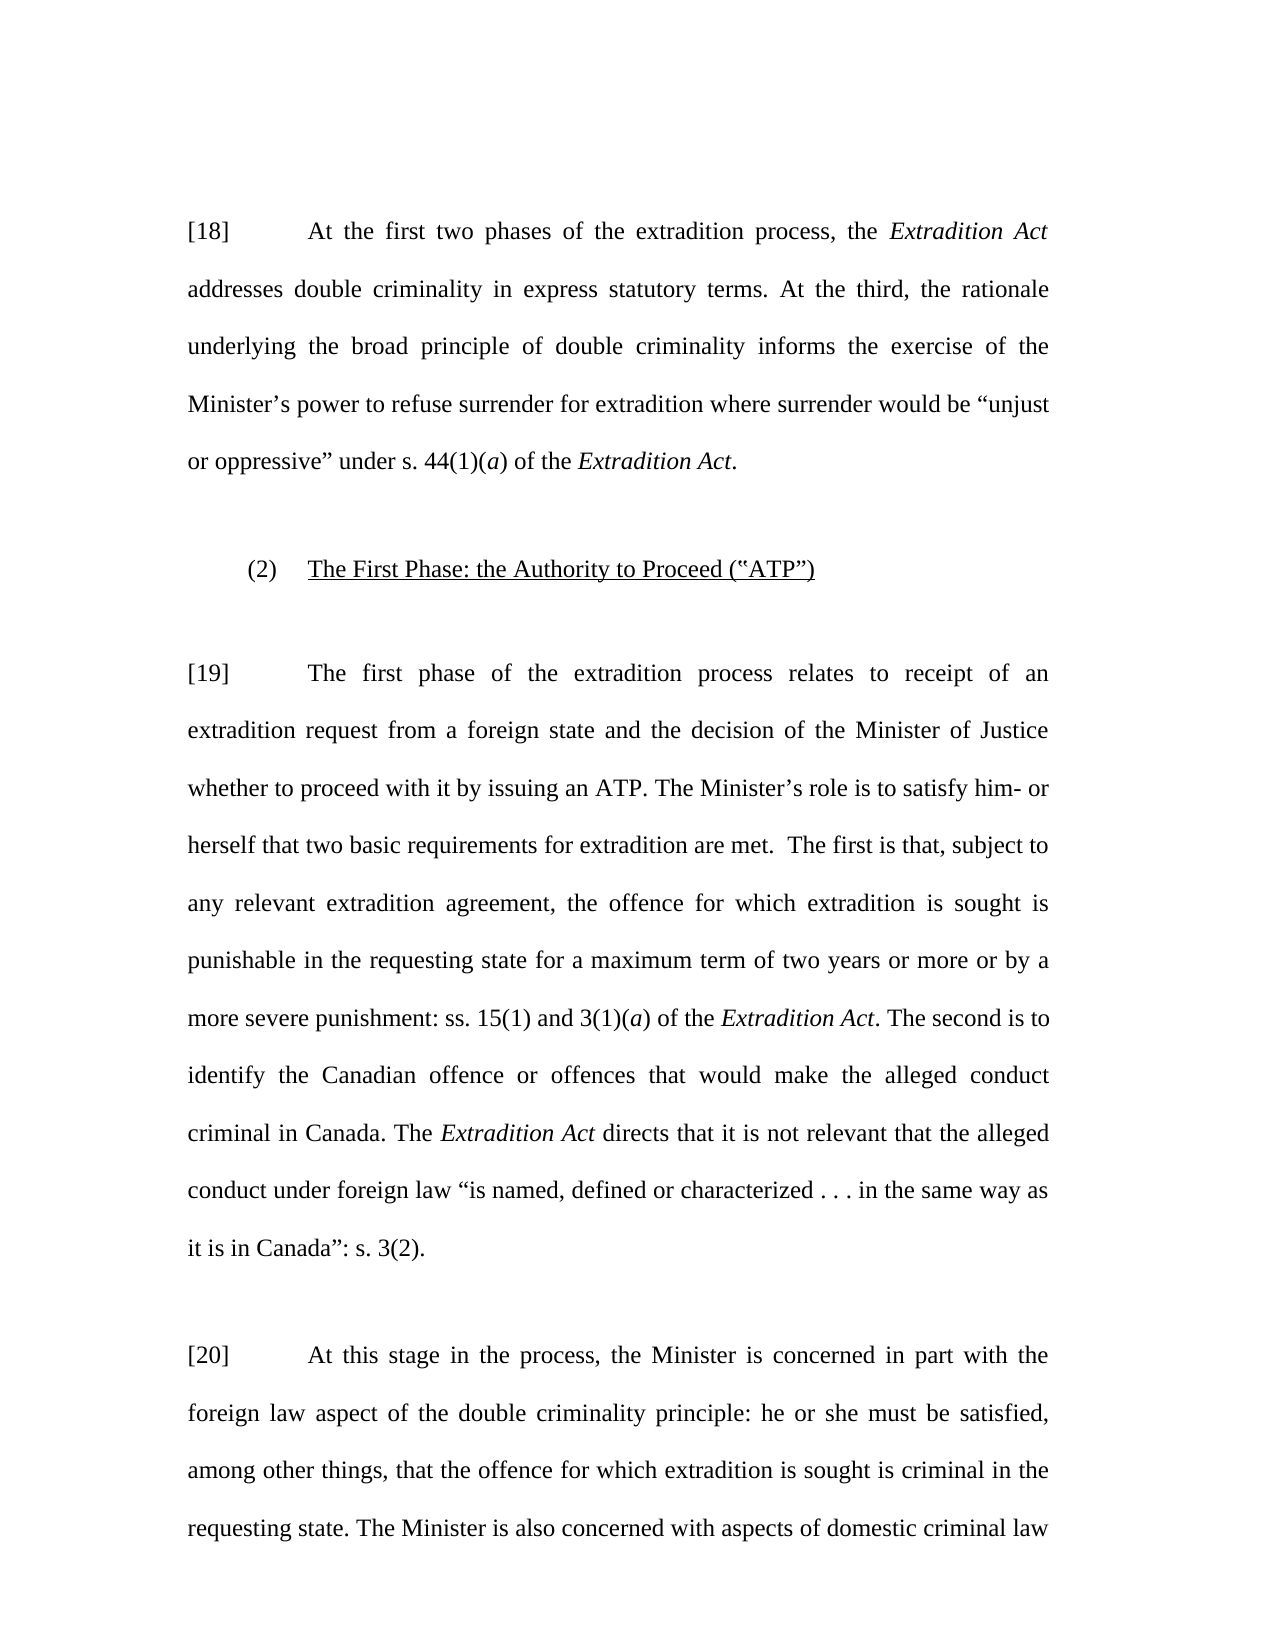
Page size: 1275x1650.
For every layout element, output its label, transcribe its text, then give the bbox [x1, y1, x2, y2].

text The first phase of the extradition process relates to receipt of an extradition request from a foreign state and the decision of the Minister of Justice whether to proceed with it by issuing an ATP. The Minister’s role is to satisfy him- or herself that two basic requirements for extradition are met. The first is that, subject to any relevant extradition agreement, the offence for which extradition is sought is punishable in the requesting state for a maximum term of two years or more or by a more severe punishment: ss. 15(1) and 3(1)(a) of the Extradition Act. The second is to identify the Canadian offence or offences that would make the alleged conduct criminal in Canada. The Extradition Act directs that it is not relevant that the alleged conduct under foreign law “is named, defined or characterized . . . in the same way as it is in Canada”: s. 3(2). [187, 658, 1050, 1261]
title The First Phase: the Authority to Proceed (‟ATPˮ) [247, 554, 1050, 583]
text At the first two phases of the extradition process, the Extradition Act addresses double criminality in express statutory terms. At the third, the rationale underlying the broad principle of double criminality informs the exercise of the Minister’s power to refuse surrender for extradition where surrender would be “unjust or oppressive” under s. 44(1)(a) of the Extradition Act. [187, 216, 1050, 475]
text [187, 1340, 1050, 1541]
